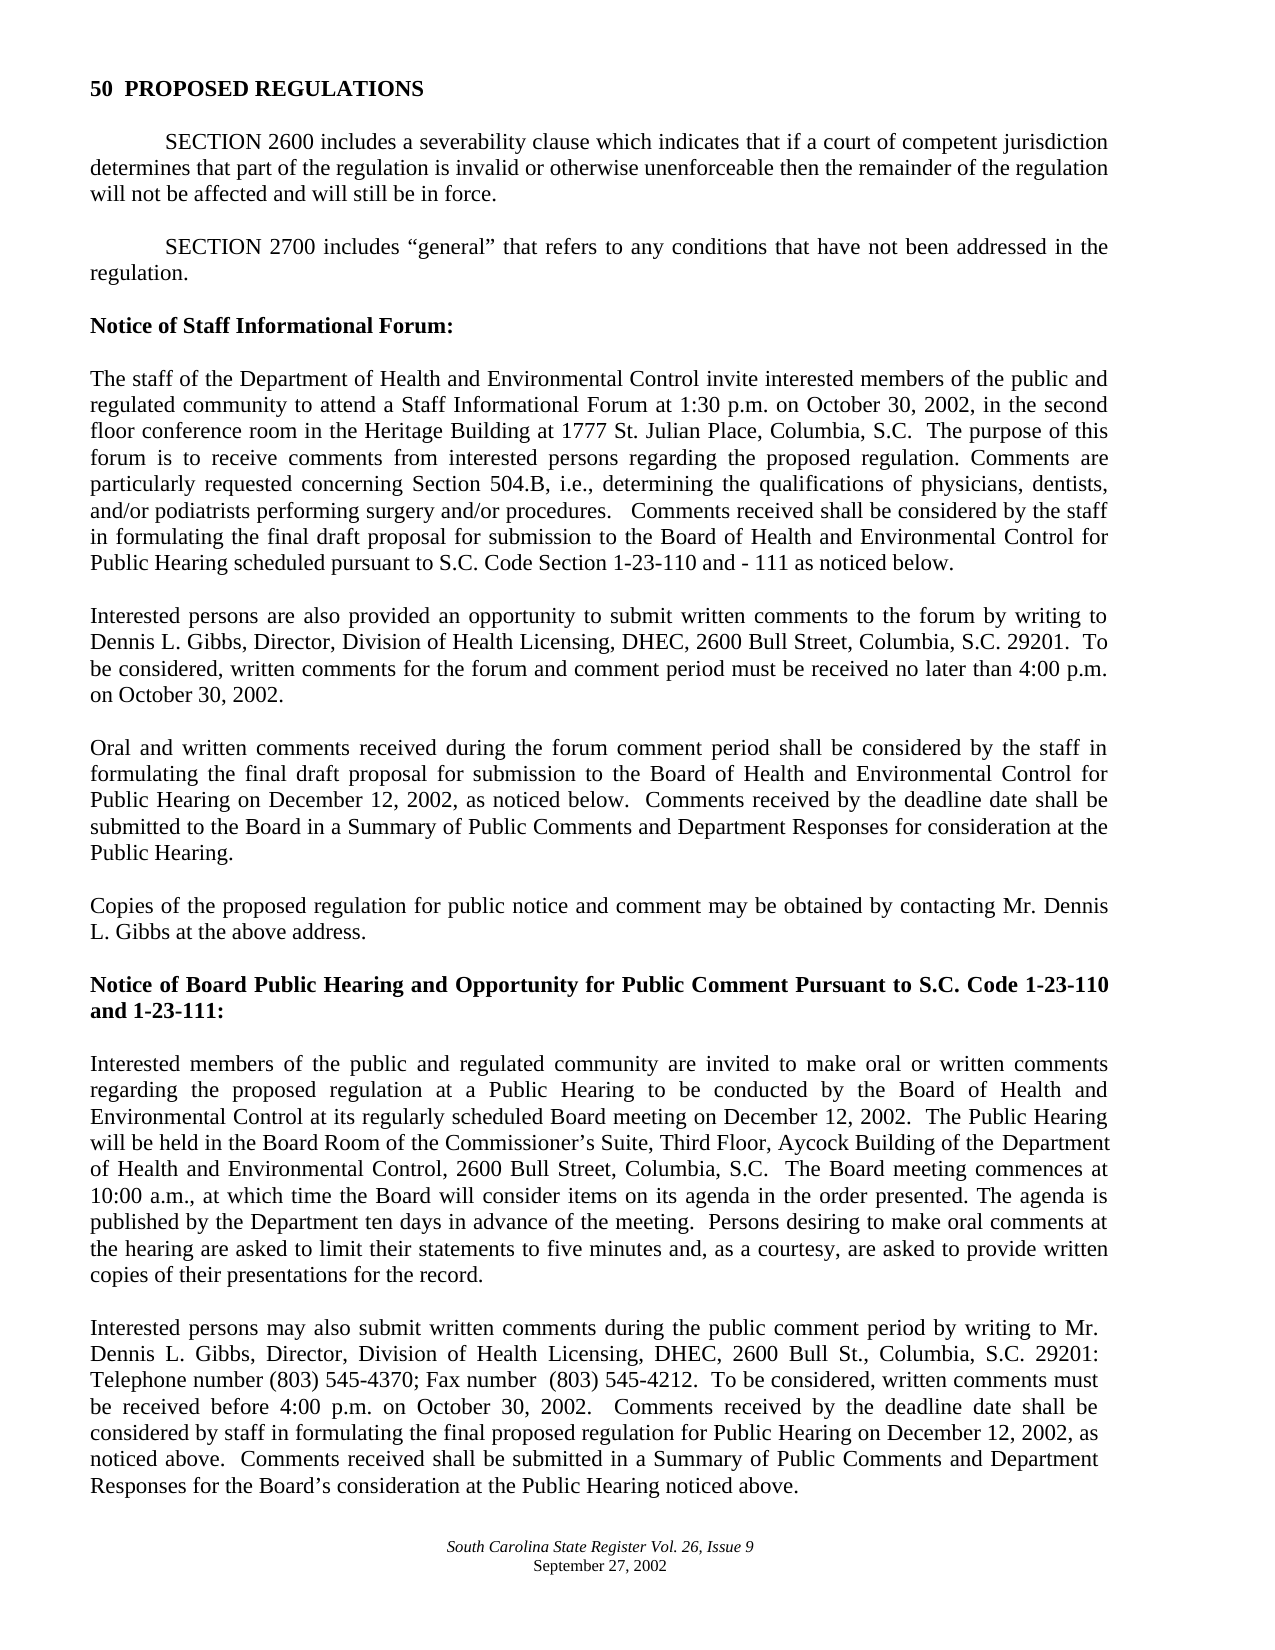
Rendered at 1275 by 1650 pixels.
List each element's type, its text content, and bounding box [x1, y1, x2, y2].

text The staff of the Department of Health and Environmental Control invite interested members of the public and regulated community to attend a Staff Informational Forum at 1:30 p.m. on October 30, 2002, in the second floor conference room in the Heritage Building at 1777 St. Julian Place, Columbia, S.C. The purpose of this forum is to receive comments from interested persons regarding the proposed regulation. Comments are particularly requested concerning Section 504.B, i.e., determining the qualifications of physicians, dentists, and/or podiatrists performing surgery and/or procedures. Comments received shall be considered by the staff in formulating the final draft proposal for submission to the Board of Health and Environmental Control for Public Hearing scheduled pursuant to S.C. Code Section 1-23-110 and - 111 as noticed below. [90, 365, 1110, 576]
text Copies of the proposed regulation for public notice and comment may be obtained by contacting Mr. Dennis L. Gibbs at the above address. [90, 892, 1110, 945]
text Interested persons may also submit written comments during the public comment period by writing to Mr. Dennis L. Gibbs, Director, Division of Health Licensing, DHEC, 2600 Bull St., Columbia, S.C. 29201: Telephone number (803) 545-4370; Fax number (803) 545-4212. To be considered, written comments must be received before 4:00 p.m. on October 30, 2002. Comments received by the deadline date shall be considered by staff in formulating the final proposed regulation for Public Hearing on December 12, 2002, as noticed above. Comments received shall be submitted in a Summary of Public Comments and Department Responses for the Board’s consideration at the Public Hearing noticed above. [90, 1314, 1101, 1498]
text Oral and written comments received during the forum comment period shall be considered by the staff in formulating the final draft proposal for submission to the Board of Health and Environmental Control for Public Hearing on December 12, 2002, as noticed below. Comments received by the deadline date shall be submitted to the Board in a Summary of Public Comments and Department Responses for consideration at the Public Hearing. [90, 734, 1110, 866]
text SECTION 2600 includes a severability clause which indicates that if a court of competent jurisdiction determines that part of the regulation is invalid or otherwise unenforceable then the remainder of the regulation will not be affected and will still be in force. [90, 128, 1110, 207]
text Notice of Board Public Hearing and Opportunity for Public Comment Pursuant to S.C. Code 1-23-110 and 1-23-111: [90, 971, 1110, 1024]
text Interested members of the public and regulated community are invited to make oral or written comments regarding the proposed regulation at a Public Hearing to be conducted by the Board of Health and Environmental Control at its regularly scheduled Board meeting on December 12, 2002. The Public Hearing will be held in the Board Room of the Commissioner’s Suite, Third Floor, Aycock Building of the Department of Health and Environmental Control, 2600 Bull Street, Columbia, S.C. The Board meeting commences at 10:00 a.m., at which time the Board will consider items on its agenda in the order presented. The agenda is published by the Department ten days in advance of the meeting. Persons desiring to make oral comments at the hearing are asked to limit their statements to five minutes and, as a courtesy, are asked to provide written copies of their presentations for the record. [90, 1050, 1110, 1287]
text Notice of Staff Informational Forum: [90, 312, 1110, 338]
text Interested persons are also provided an opportunity to submit written comments to the forum by writing to Dennis L. Gibbs, Director, Division of Health Licensing, DHEC, 2600 Bull Street, Columbia, S.C. 29201. To be considered, written comments for the forum and comment period must be received no later than 4:00 p.m. on October 30, 2002. [90, 602, 1110, 707]
text SECTION 2700 includes “general” that refers to any conditions that have not been addressed in the regulation. [90, 233, 1110, 286]
